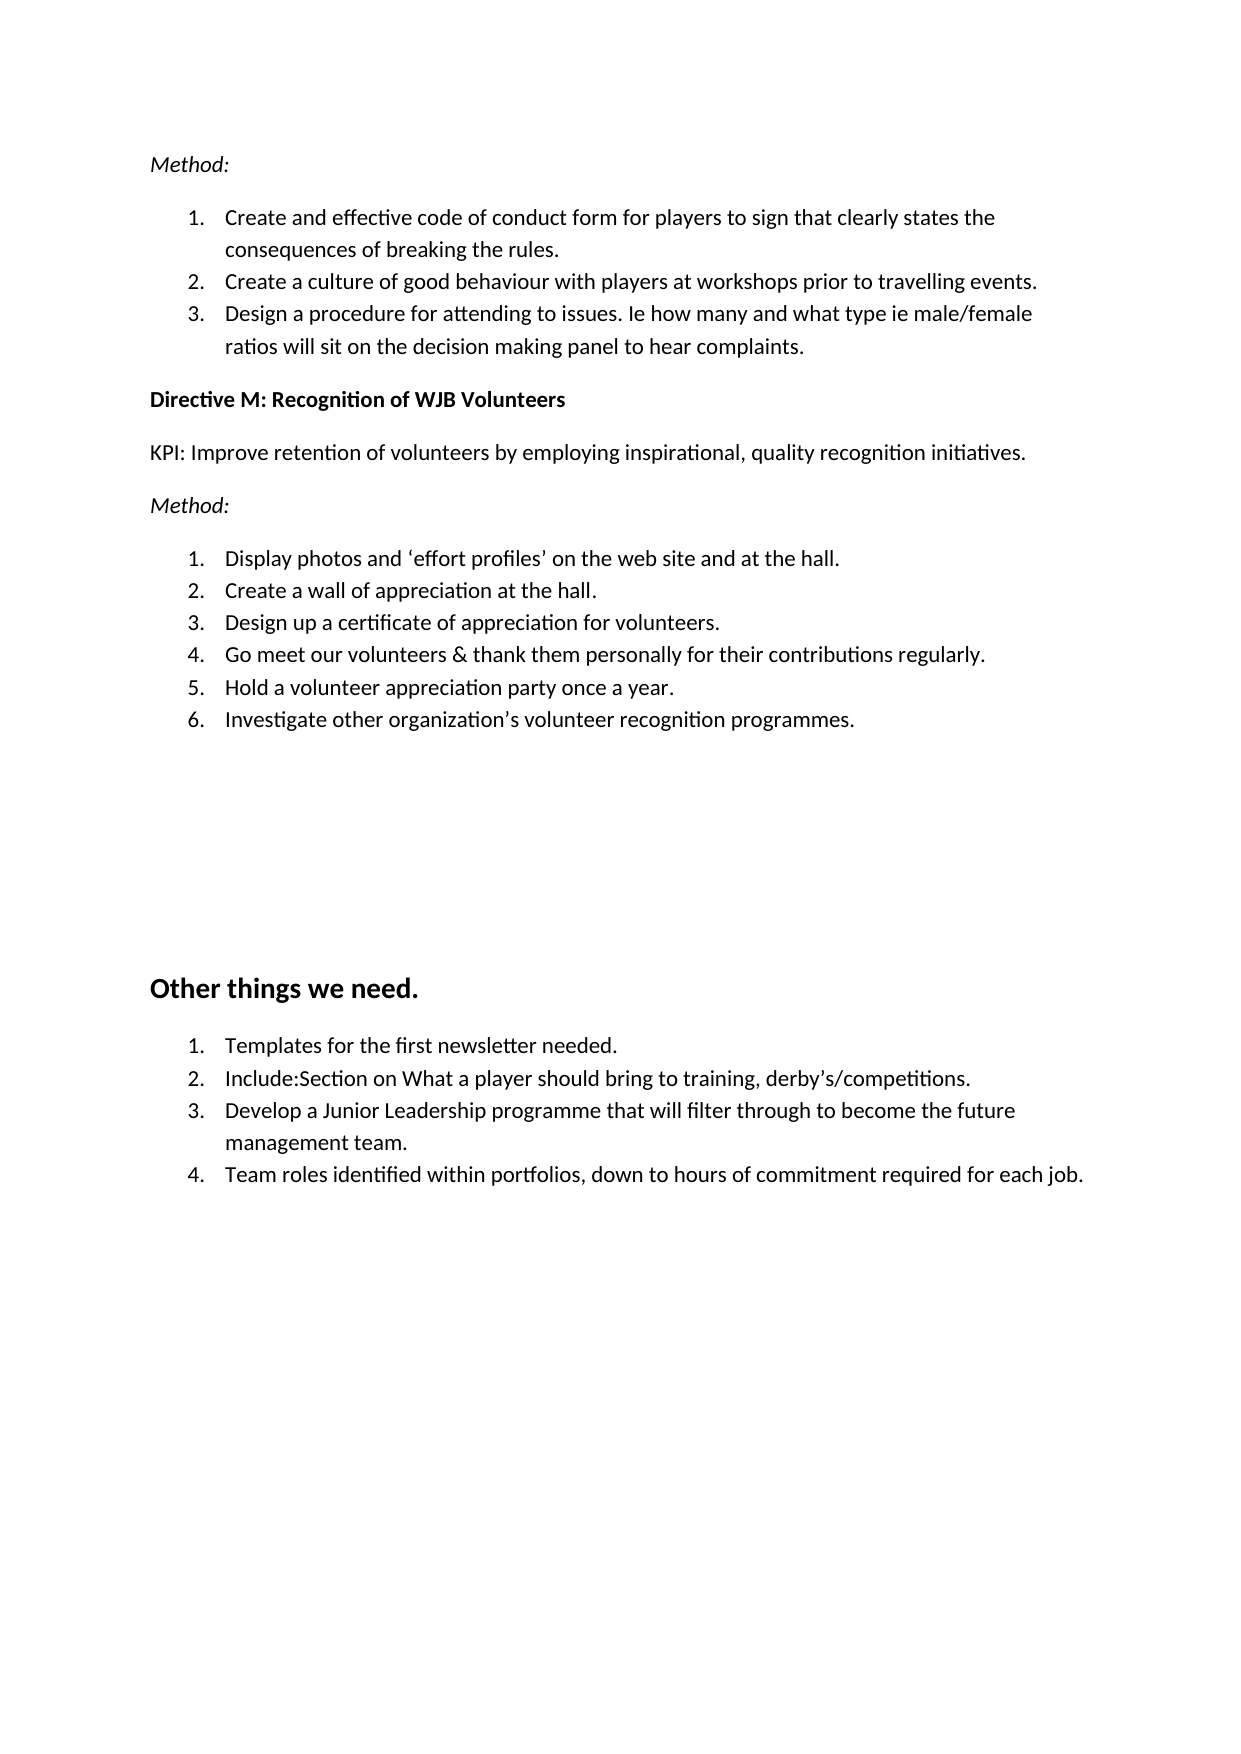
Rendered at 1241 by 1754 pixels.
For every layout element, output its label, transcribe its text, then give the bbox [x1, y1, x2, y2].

text Method: [150, 491, 1090, 519]
list Hold a volunteer appreciation party once a year. [187, 673, 1090, 701]
text Other things we need. [150, 970, 1090, 1006]
list Investigate other organization’s volunteer recognition programmes. [187, 705, 1090, 733]
text Directive M: Recognition of WJB Volunteers [150, 385, 1090, 413]
list Design a procedure for attending to issues. Ie how many and what type ie male/female ratios will sit on the decision making panel to hear complaints. [187, 299, 1090, 360]
list Team roles identified within portfolios, down to hours of commitment required for each job. [187, 1160, 1090, 1188]
list Templates for the first newsletter needed. [187, 1032, 1090, 1060]
text KPI: Improve retention of volunteers by employing inspirational, quality recognition initiatives. [150, 438, 1090, 466]
list Create a wall of appreciation at the hall. [187, 576, 1090, 604]
list Display photos and ‘effort profiles’ on the web site and at the hall. [187, 544, 1090, 572]
text Method: [150, 150, 1090, 178]
list Create a culture of good behaviour with players at workshops prior to travelling events. [187, 267, 1090, 295]
list Go meet our volunteers & thank them personally for their contributions regularly. [187, 640, 1090, 668]
list Create and effective code of conduct form for players to sign that clearly states the consequences of breaking the rules. [187, 203, 1090, 263]
list Develop a Junior Leadership programme that will filter through to become the future management team. [187, 1096, 1090, 1156]
list Include:Section on What a player should bring to training, derby’s/competitions. [187, 1064, 1090, 1092]
list Design up a certificate of appreciation for volunteers. [187, 608, 1090, 636]
